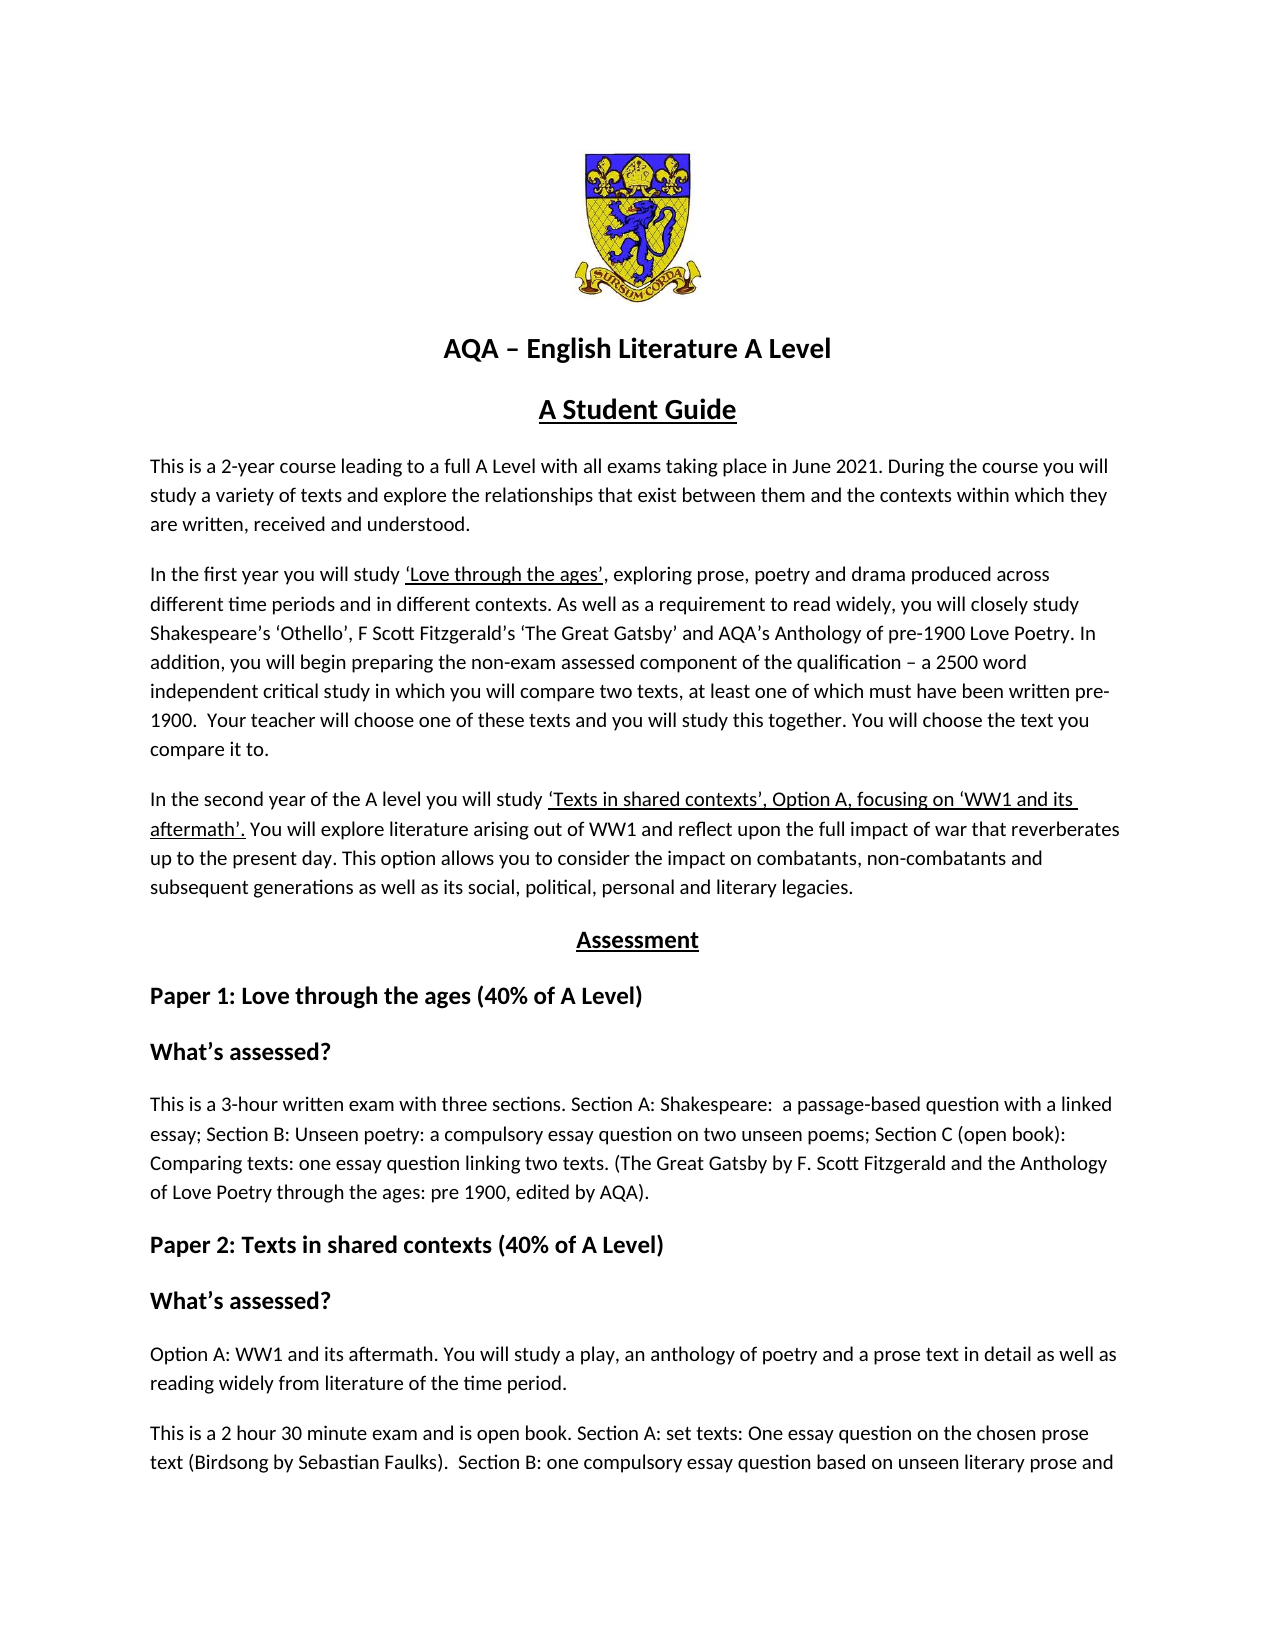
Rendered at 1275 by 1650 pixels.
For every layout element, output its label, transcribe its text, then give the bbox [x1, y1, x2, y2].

text Assessment [150, 924, 1125, 954]
text Option A: WW1 and its aftermath. You will study a play, an anthology of poetry and a prose text in detail as well as reading widely from literature of the time period. [150, 1341, 1125, 1395]
text What’s assessed? [150, 1036, 1125, 1066]
text Paper 1: Love through the ages (40% of A Level) [150, 980, 1125, 1010]
text This is a 3-hour written exam with three sections. Section A: Shakespeare: a passage-based question with a linked essay; Section B: Unseen poetry: a compulsory essay question on two unseen poems; Section C (open book): Comparing texts: one essay question linking two texts. (The Great Gatsby by F. Scott Fitzgerald and the Anthology of Love Poetry through the ages: pre 1900, edited by AQA). [150, 1092, 1125, 1204]
text AQA – English Literature A Level [150, 330, 1125, 365]
text Paper 2: Texts in shared contexts (40% of A Level) [150, 1229, 1125, 1259]
text A Student Guide [150, 391, 1125, 427]
text In the second year of the A level you will study ‘Texts in shared contexts’, Option A, focusing on ‘WW1 and its aftermath’. You will explore literature arising out of WW1 and reflect upon the full impact of war that reverberates up to the present day. This option allows you to consider the impact on combatants, non-combatants and subsequent generations as well as its social, political, personal and literary legacies. [150, 787, 1125, 899]
picture [570, 150, 705, 305]
text In the first year you will study ‘Love through the ages’, exploring prose, poetry and drama produced across different time periods and in different contexts. As well as a requirement to read widely, you will closely study Shakespeare’s ‘Othello’, F Scott Fitzgerald’s ‘The Great Gatsby’ and AQA’s Anthology of pre-1900 Love Poetry. In addition, you will begin preparing the non-exam assessed component of the qualification – a 2500 word independent critical study in which you will compare two texts, at least one of which must have been written pre-1900. Your teacher will choose one of these texts and you will study this together. You will choose the text you compare it to. [150, 562, 1125, 762]
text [150, 1420, 1125, 1474]
text What’s assessed? [150, 1285, 1125, 1315]
text This is a 2-year course leading to a full A Level with all exams taking place in June 2021. During the course you will study a variety of texts and explore the relationships that exist between them and the contexts within which they are written, received and understood. [150, 453, 1125, 537]
